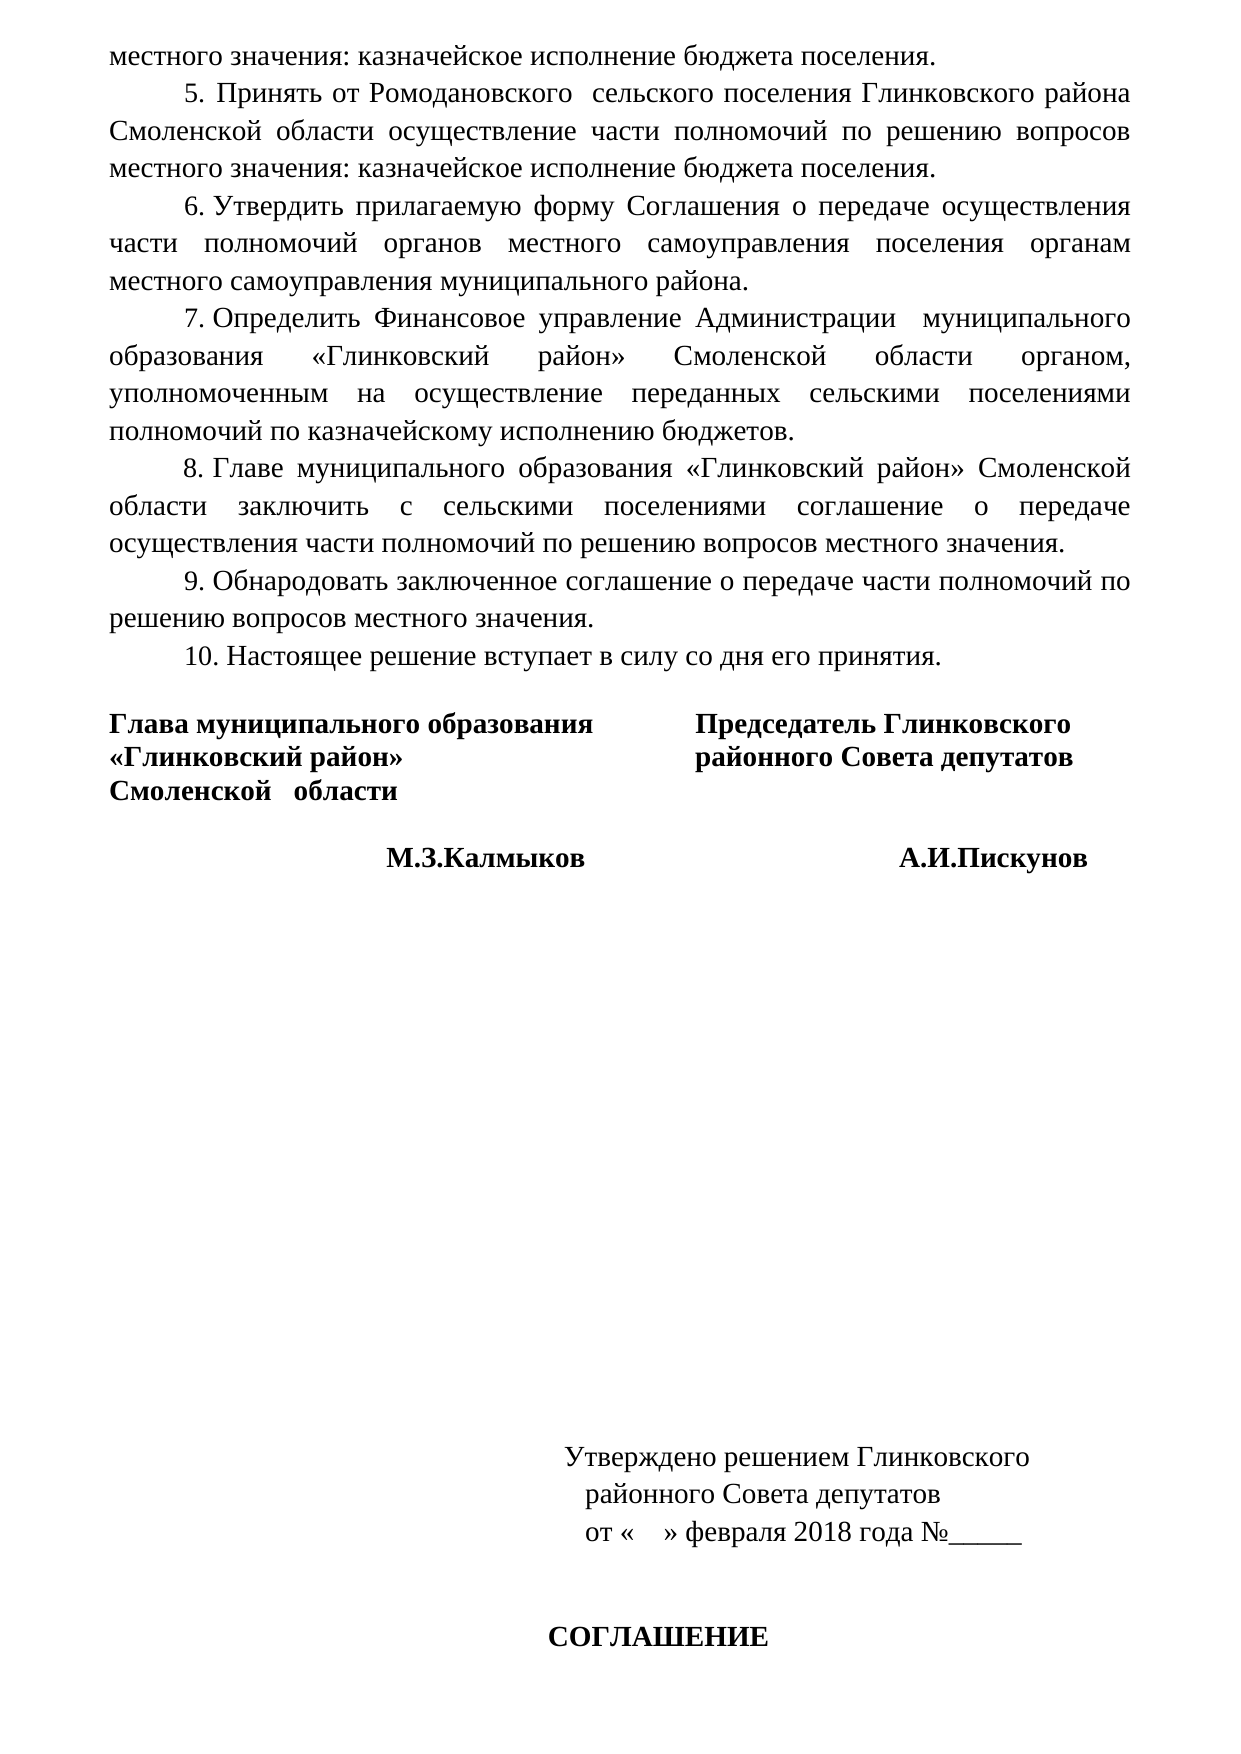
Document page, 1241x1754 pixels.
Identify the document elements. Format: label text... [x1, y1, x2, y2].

list Обнародовать заключенное соглашение о передаче части полномочий по решению вопросов местного значения. [109, 560, 1132, 635]
text Смоленской области [109, 773, 1134, 806]
text районного Совета депутатов [184, 1473, 1132, 1511]
text М.З.Калмыков А.И.Пискунов [109, 840, 1134, 873]
list Утвердить прилагаемую форму Соглашения о передаче осуществления части полномочий органов местного самоуправления поселения органам местного самоуправления муниципального района. [109, 185, 1132, 298]
list Настоящее решение вступает в силу со дня его принятия. [109, 635, 1132, 673]
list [109, 35, 1132, 73]
text от « » февраля 2018 года №_____ [184, 1511, 1132, 1548]
text Утверждено решением Глинковского [184, 1436, 1132, 1473]
list Принять от Ромодановского сельского поселения Глинковского района Смоленской области осуществление части полномочий по решению вопросов местного значения: казначейское исполнение бюджета поселения. [109, 73, 1132, 185]
list Определить Финансовое управление Администрации муниципального образования «Глинковский район» Смоленской области органом, уполномоченным на осуществление переданных сельскими поселениями полномочий по казначейскому исполнению бюджетов. [109, 298, 1132, 448]
title СОГЛАШЕНИЕ [109, 1619, 1134, 1653]
text «Глинковский район» районного Совета депутатов [109, 739, 1134, 773]
list Главе муниципального образования «Глинковский район» Смоленской области заключить с сельскими поселениями соглашение о передаче осуществления части полномочий по решению вопросов местного значения. [109, 448, 1132, 560]
text Глава муниципального образования Председатель Глинковского [109, 706, 1134, 739]
